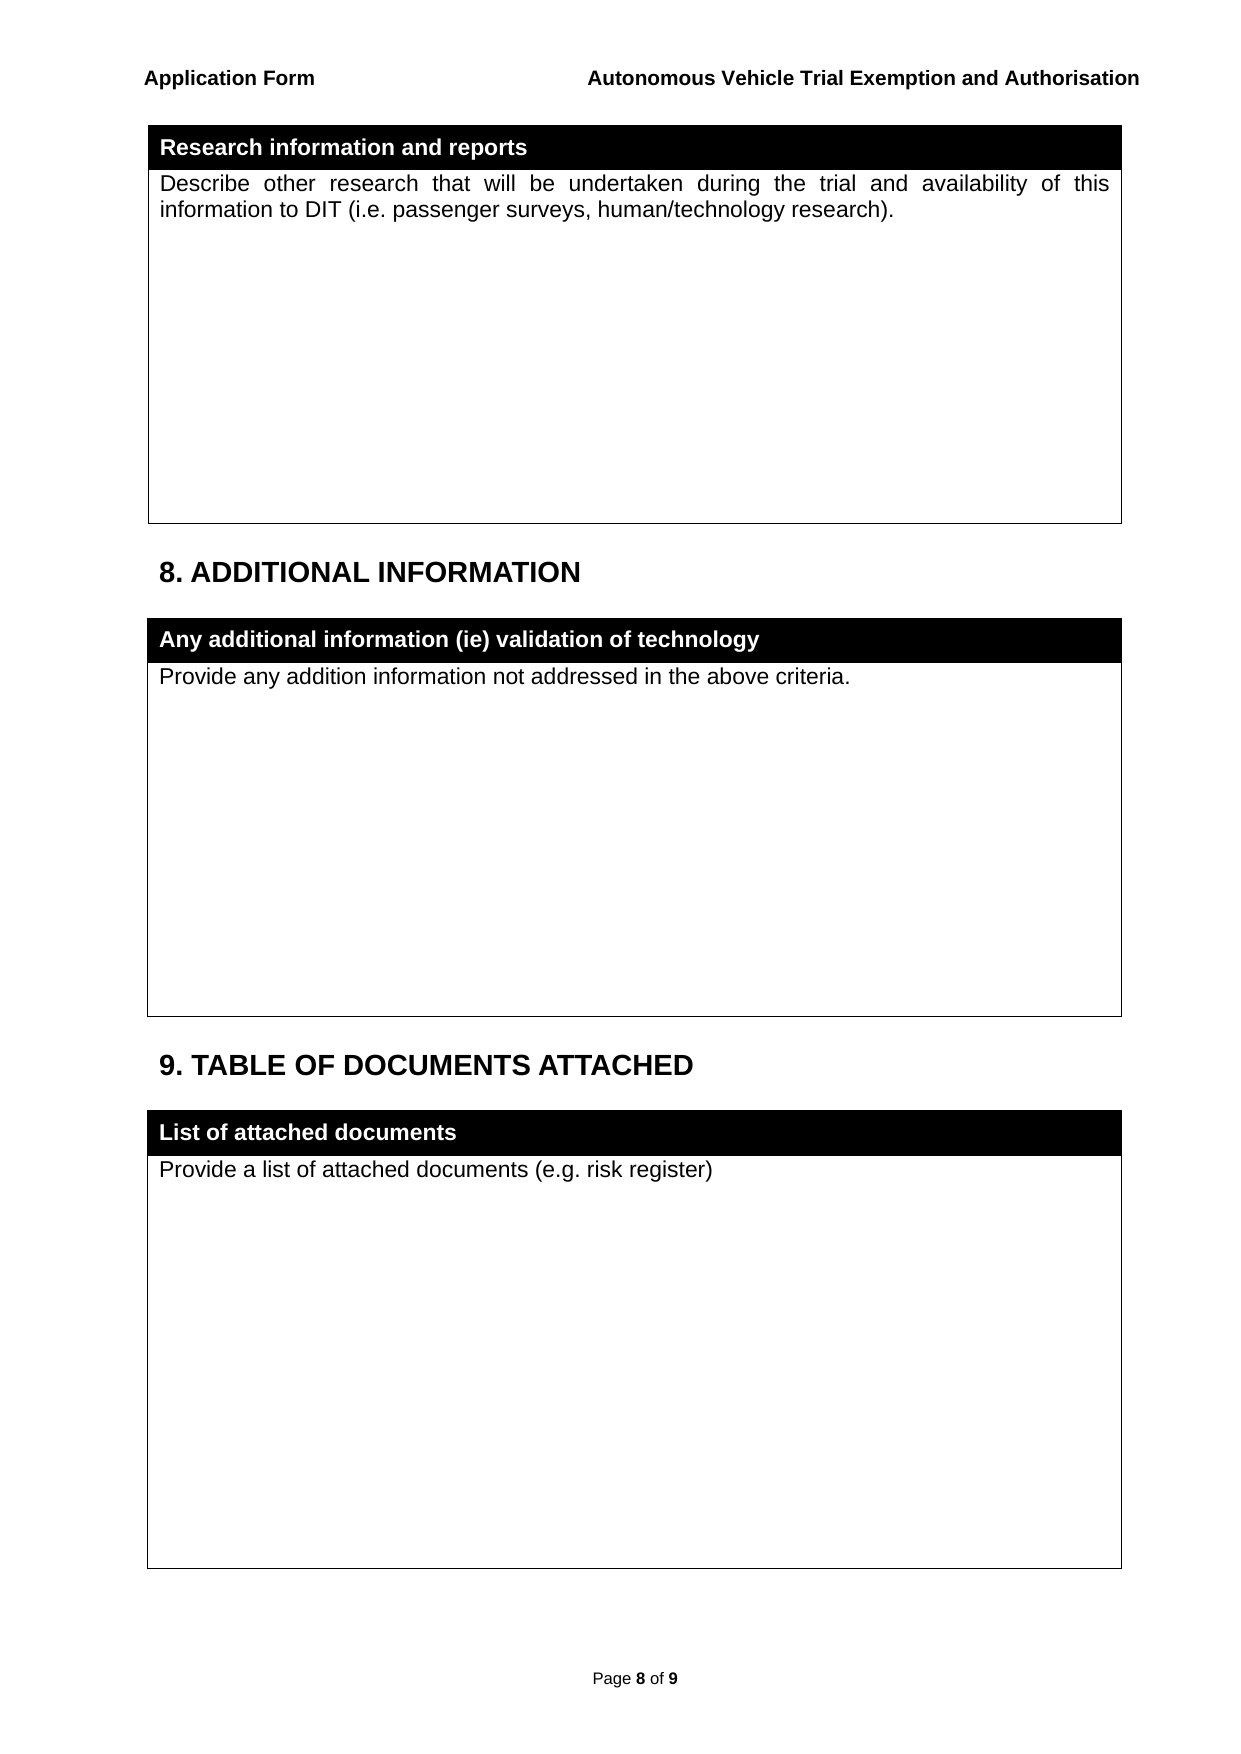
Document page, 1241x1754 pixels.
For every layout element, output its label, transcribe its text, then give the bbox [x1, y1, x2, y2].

table_cell List of attached documents [148, 1110, 1121, 1155]
table_header 8. ADDITIONAL INFORMATION [148, 551, 1121, 617]
table_header Research information and reports [149, 126, 1121, 169]
table_cell Any additional information (ie) validation of technology [148, 618, 1121, 662]
table_header 9. TABLE OF DOCUMENTS ATTACHED [148, 1044, 1121, 1110]
